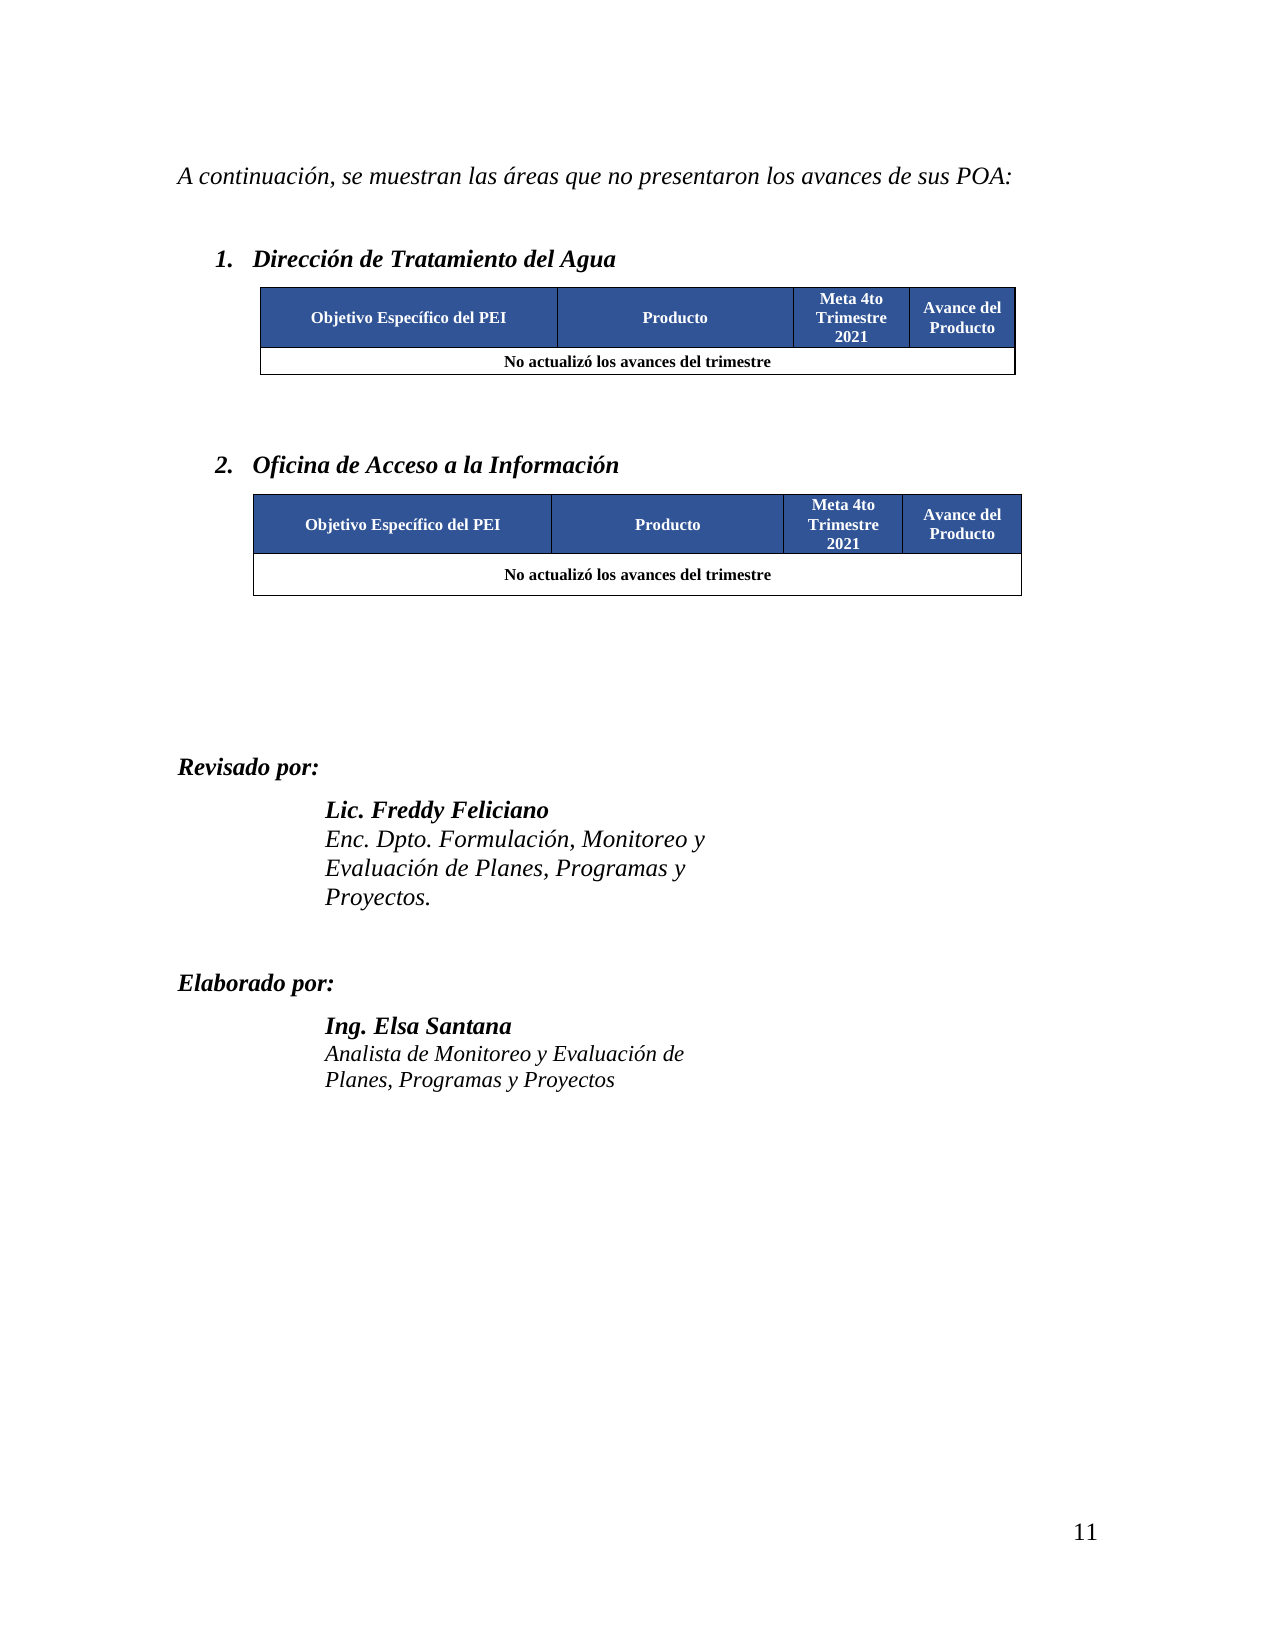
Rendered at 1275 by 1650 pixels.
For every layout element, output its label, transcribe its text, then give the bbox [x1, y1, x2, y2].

table_cell No actualizó los avances del trimestre [254, 554, 1021, 595]
list Oficina de Acceso a la Información [215, 451, 1098, 479]
table_header Meta 4to Trimestre 2021 [784, 495, 902, 553]
table_cell No actualizó los avances del trimestre [261, 348, 1014, 374]
text A continuación, se muestran las áreas que no presentaron los avances de sus POA: [177, 161, 1098, 190]
table_header Objetivo Específico del PEI [261, 288, 557, 347]
table_header Meta 4to Trimestre 2021 [794, 288, 909, 347]
text Evaluación de Planes, Programas y [177, 853, 1098, 882]
table_header Objetivo Específico del PEI [254, 495, 551, 553]
text Revisado por: [177, 752, 1098, 781]
table_header Producto [552, 495, 783, 553]
text Planes, Programas y Proyectos [251, 1066, 1098, 1093]
table_header Avance del Producto [910, 288, 1014, 347]
text Ing. Elsa Santana [325, 1011, 1098, 1040]
text Analista de Monitoreo y Evaluación de [251, 1040, 1098, 1066]
text Lic. Freddy Feliciano [325, 796, 1098, 824]
list Dirección de Tratamiento del Agua [215, 244, 1098, 273]
table_header Producto [558, 288, 793, 347]
text Elaborado por: [177, 968, 1098, 997]
table_header Avance del Producto [903, 495, 1021, 553]
text Proyectos. [177, 882, 1098, 911]
text Enc. Dpto. Formulación, Monitoreo y [177, 824, 1098, 853]
